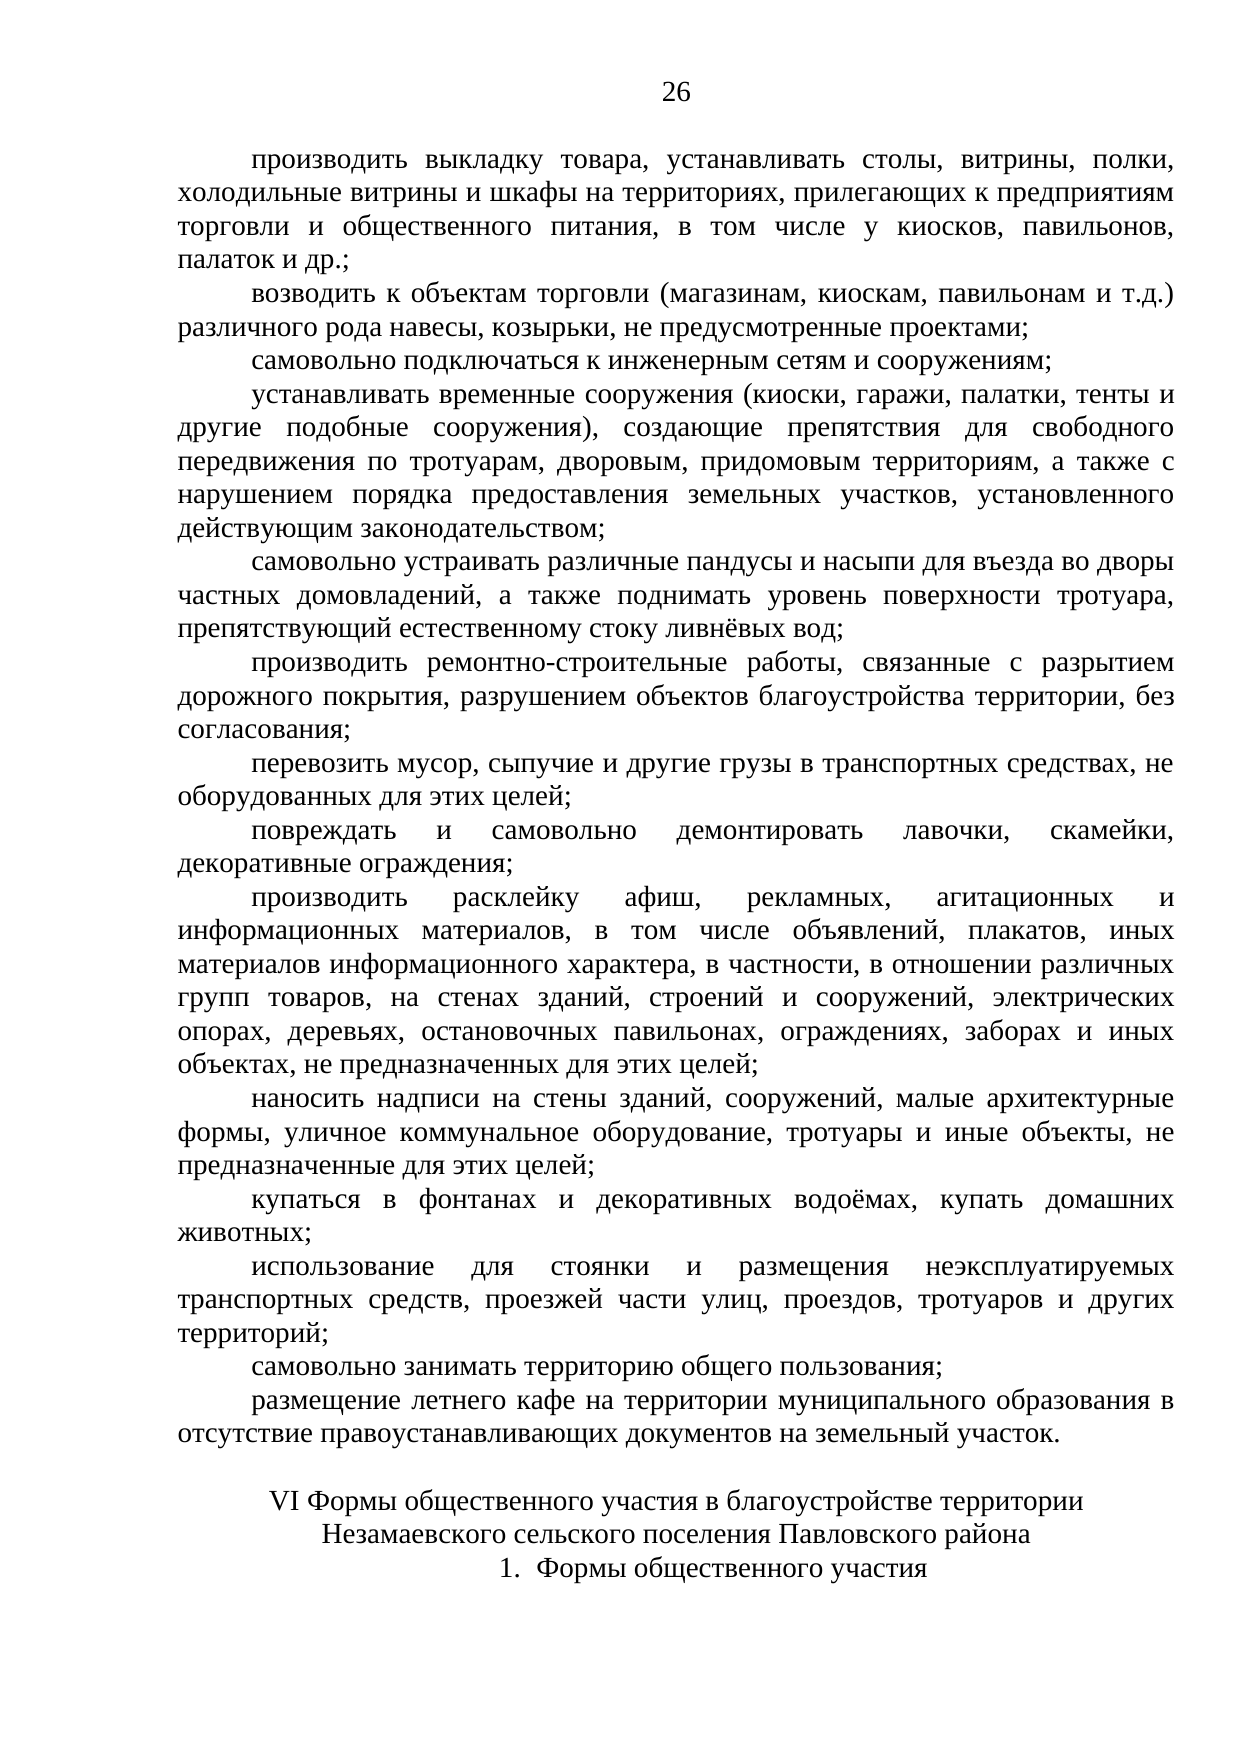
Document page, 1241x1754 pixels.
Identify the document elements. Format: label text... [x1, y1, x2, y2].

text возводить к объектам торговли (магазинам, киоскам, павильонам и т.д.) различного рода навесы, козырьки, не предусмотренные проектами; [177, 275, 1175, 342]
text производить выкладку товара, устанавливать столы, витрины, полки, холодильные витрины и шкафы на территориях, прилегающих к предприятиям торговли и общественного питания, в том числе у киосков, павильонов, палаток и др.; [177, 141, 1175, 275]
text повреждать и самовольно демонтировать лавочки, скамейки, декоративные ограждения; [177, 812, 1175, 879]
text наносить надписи на стены зданий, сооружений, малые архитектурные формы, уличное коммунальное оборудование, тротуары и иные объекты, не предназначенные для этих целей; [177, 1080, 1175, 1181]
text размещение летнего кафе на территории муниципального образования в отсутствие правоустанавливающих документов на земельный участок. [177, 1382, 1175, 1449]
text самовольно устраивать различные пандусы и насыпи для въезда во дворы частных домовладений, а также поднимать уровень поверхности тротуара, препятствующий естественному стоку ливнёвых вод; [177, 543, 1175, 644]
text перевозить мусор, сыпучие и другие грузы в транспортных средствах, не оборудованных для этих целей; [177, 745, 1175, 812]
text самовольно занимать территорию общего пользования; [177, 1348, 1175, 1382]
text использование для стоянки и размещения неэксплуатируемых транспортных средств, проезжей части улиц, проездов, тротуаров и других территорий; [177, 1248, 1175, 1348]
text купаться в фонтанах и декоративных водоёмах, купать домашних животных; [177, 1181, 1175, 1248]
text производить расклейку афиш, рекламных, агитационных и информационных материалов, в том числе объявлений, плакатов, иных материалов информационного характера, в частности, в отношении различных групп товаров, на стенах зданий, строений и сооружений, электрических опорах, деревьях, остановочных павильонах, ограждениях, заборах и иных объектах, не предназначенных для этих целей; [177, 879, 1175, 1080]
text производить ремонтно-строительные работы, связанные с разрытием дорожного покрытия, разрушением объектов благоустройства территории, без согласования; [177, 644, 1175, 745]
list Формы общественного участия [251, 1550, 1175, 1583]
text VI Формы общественного участия в благоустройстве территории Незамаевского сельского поселения Павловского района [177, 1483, 1175, 1550]
text устанавливать временные сооружения (киоски, гаражи, палатки, тенты и другие подобные сооружения), создающие препятствия для свободного передвижения по тротуарам, дворовым, придомовым территориям, а также с нарушением порядка предоставления земельных участков, установленного действующим законодательством; [177, 376, 1175, 543]
text самовольно подключаться к инженерным сетям и сооружениям; [177, 342, 1175, 376]
